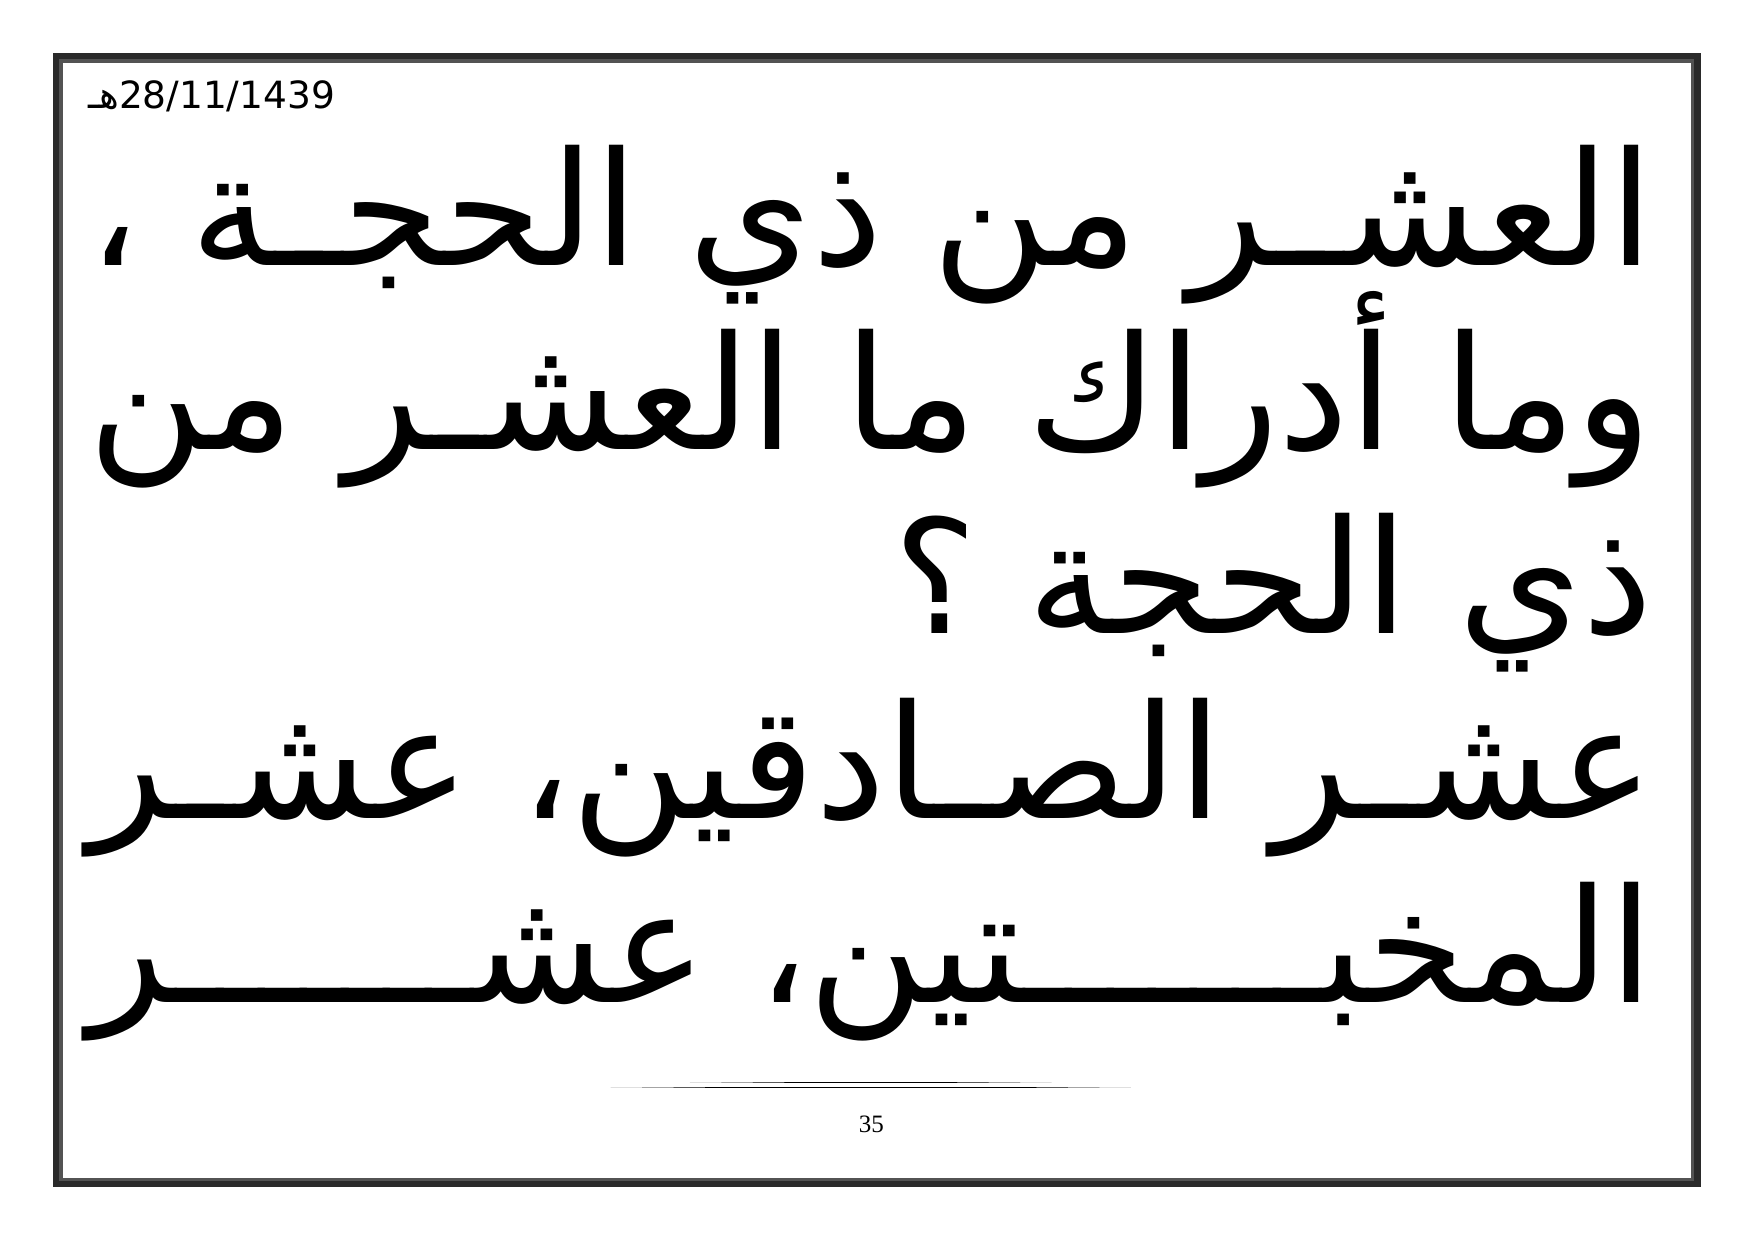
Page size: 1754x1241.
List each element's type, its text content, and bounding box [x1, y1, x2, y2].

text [89, 671, 1654, 1039]
text العشر من ذي الحجة ، وما أدراك ما العشر من ذي الحجة ؟ [89, 118, 1654, 671]
